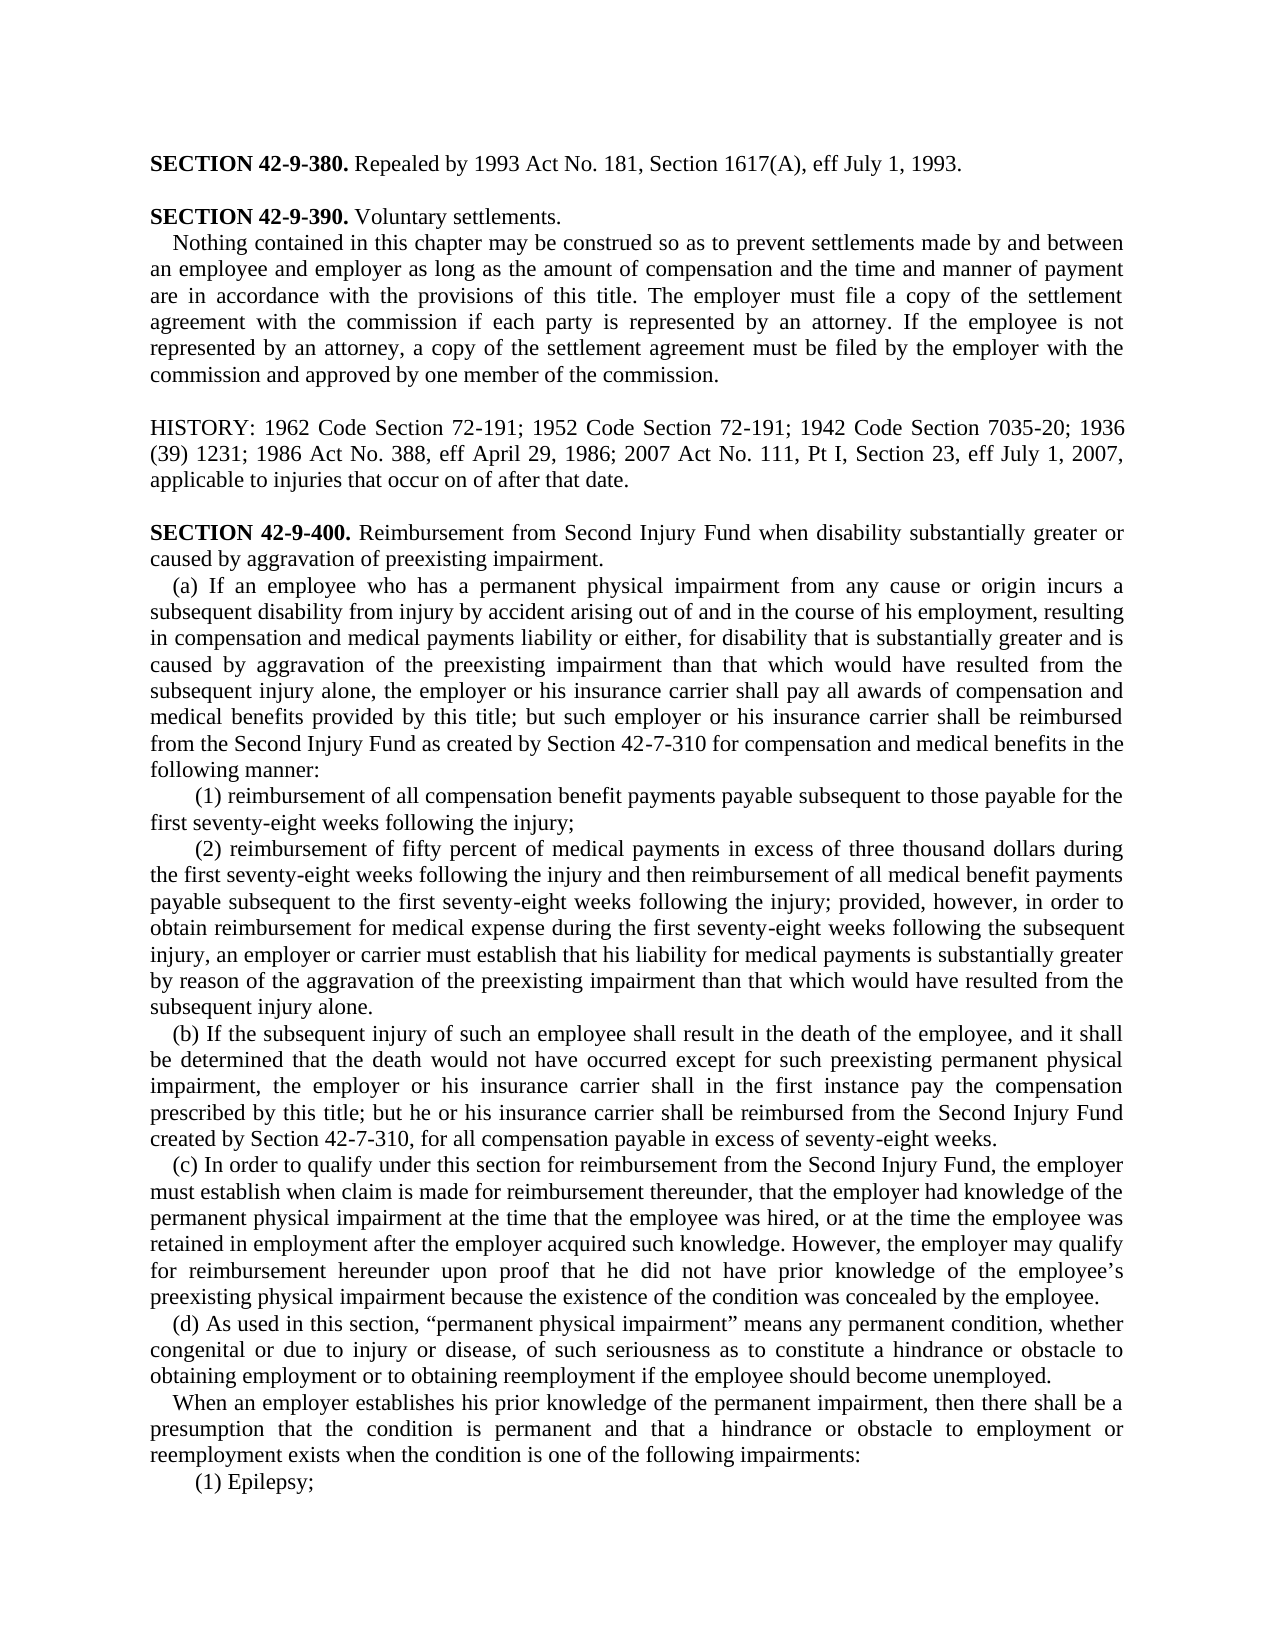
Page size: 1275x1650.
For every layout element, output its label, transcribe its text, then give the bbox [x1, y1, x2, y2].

text (a) If an employee who has a permanent physical impairment from any cause or origin incurs a subsequent disability from injury by accident arising out of and in the course of his employment, resulting in compensation and medical payments liability or either, for disability that is substantially greater and is caused by aggravation of the preexisting impairment than that which would have resulted from the subsequent injury alone, the employer or his insurance carrier shall pay all awards of compensation and medical benefits provided by this title; but such employer or his insurance carrier shall be reimbursed from the Second Injury Fund as created by Section 42-7-310 for compensation and medical benefits in the following manner: [150, 572, 1125, 782]
text (1) reimbursement of all compensation benefit payments payable subsequent to those payable for the first seventy-eight weeks following the injury; [150, 782, 1125, 835]
text SECTION 42-9-400. Reimbursement from Second Injury Fund when disability substantially greater or caused by aggravation of preexisting impairment. [150, 519, 1125, 572]
text (d) As used in this section, “permanent physical impairment” means any permanent condition, whether congenital or due to injury or disease, of such seriousness as to constitute a hindrance or obstacle to obtaining employment or to obtaining reemployment if the employee should become unemployed. [150, 1309, 1125, 1389]
text SECTION 42-9-380. Repealed by 1993 Act No. 181, Section 1617(A), eff July 1, 1993. [150, 150, 1125, 176]
text (2) reimbursement of fifty percent of medical payments in excess of three thousand dollars during the first seventy-eight weeks following the injury and then reimbursement of all medical benefit payments payable subsequent to the first seventy-eight weeks following the injury; provided, however, in order to obtain reimbursement for medical expense during the first seventy-eight weeks following the subsequent injury, an employer or carrier must establish that his liability for medical payments is substantially greater by reason of the aggravation of the preexisting impairment than that which would have resulted from the subsequent injury alone. [150, 835, 1125, 1020]
text HISTORY: 1962 Code Section 72-191; 1952 Code Section 72-191; 1942 Code Section 7035-20; 1936 (39) 1231; 1986 Act No. 388, eff April 29, 1986; 2007 Act No. 111, Pt I, Section 23, eff July 1, 2007, applicable to injuries that occur on of after that date. [150, 413, 1125, 493]
text (b) If the subsequent injury of such an employee shall result in the death of the employee, and it shall be determined that the death would not have occurred except for such preexisting permanent physical impairment, the employer or his insurance carrier shall in the first instance pay the compensation prescribed by this title; but he or his insurance carrier shall be reimbursed from the Second Injury Fund created by Section 42-7-310, for all compensation payable in excess of seventy-eight weeks. [150, 1020, 1125, 1151]
text Nothing contained in this chapter may be construed so as to prevent settlements made by and between an employee and employer as long as the amount of compensation and the time and manner of payment are in accordance with the provisions of this title. The employer must file a copy of the settlement agreement with the commission if each party is represented by an attorney. If the employee is not represented by an attorney, a copy of the settlement agreement must be filed by the employer with the commission and approved by one member of the commission. [150, 229, 1125, 387]
text (c) In order to qualify under this section for reimbursement from the Second Injury Fund, the employer must establish when claim is made for reimbursement thereunder, that the employer had knowledge of the permanent physical impairment at the time that the employee was hired, or at the time the employee was retained in employment after the employer acquired such knowledge. However, the employer may qualify for reimbursement hereunder upon proof that he did not have prior knowledge of the employee’s preexisting physical impairment because the existence of the condition was concealed by the employee. [150, 1151, 1125, 1309]
text (1) Epilepsy; [150, 1468, 1125, 1494]
text SECTION 42-9-390. Voluntary settlements. [150, 203, 1125, 229]
text When an employer establishes his prior knowledge of the permanent impairment, then there shall be a presumption that the condition is permanent and that a hindrance or obstacle to employment or reemployment exists when the condition is one of the following impairments: [150, 1389, 1125, 1468]
